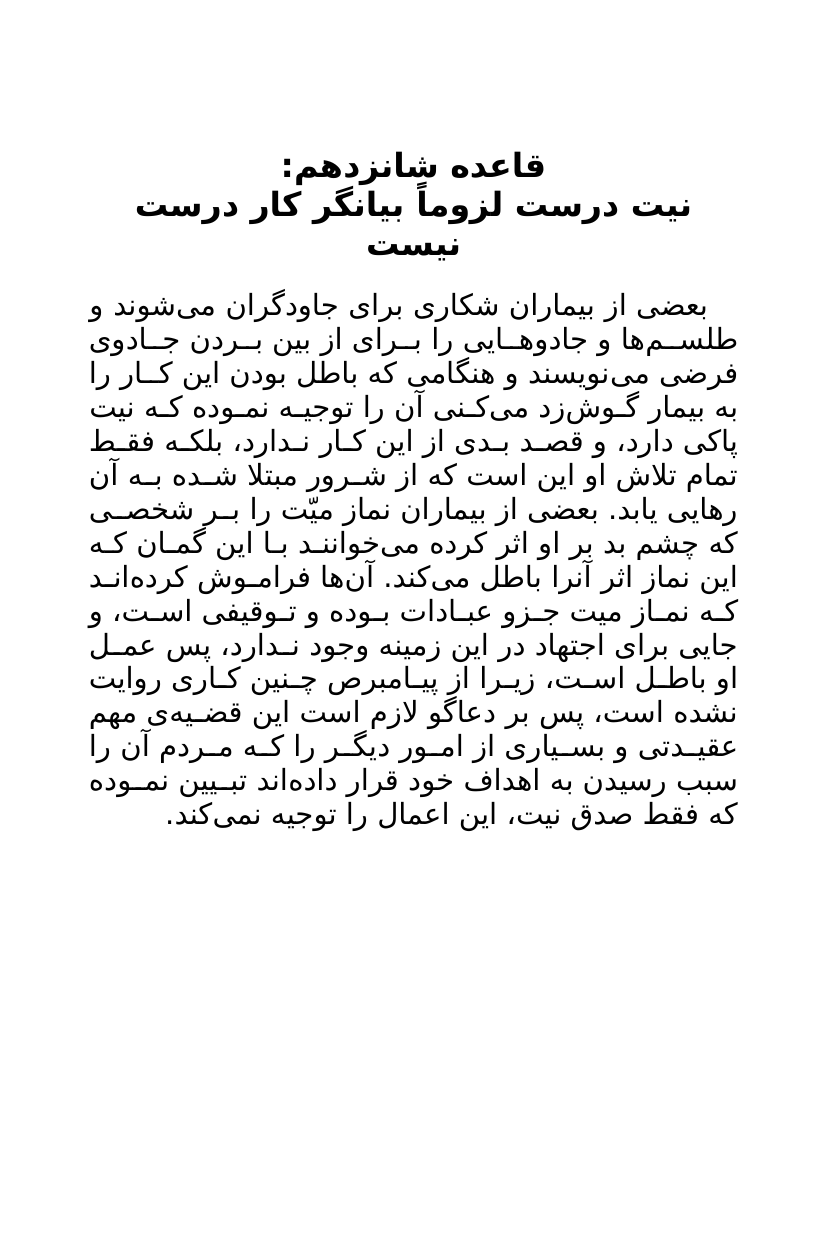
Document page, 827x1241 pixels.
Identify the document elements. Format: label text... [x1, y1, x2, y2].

text بعضی از بیماران شکاری برای جاودگران می‌شوند و طلسم‌ها و جادوهایی را برای از بین بردن جادوی فرضی می‌نویسند و هنگامی که باطل بودن این کار را به بیمار گوش‌زد می‌کنی آن را توجیه نموده که نیت پاکی دارد، و قصد بدی از این کار ندارد، بلکه فقط تمام تلاش او این است که از شرور مبتلا شده به آن رهایی یابد. بعضی از بیماران نماز میّت را بر شخصی که چشم بد بر او اثر کرده می‌خوانند با این گمان که این نماز اثر آنرا باطل می‌کند. آن‌ها فراموش کرده‌اند که نماز میت جزو عبادات بوده و توقیفی است، و جایی برای اجتهاد در این زمینه وجود ندارد، پس عمل او باطل است، زیرا از پیامبرص چنین کاری روایت نشده است، پس بر دعاگو لازم است این قضیه‌ی مهم عقیدتی و بسیاری از امور دیگر را که مردم آن را سبب رسیدن به اهداف خود قرار داده‌اند تبیین نموده که فقط صدق نیت، این اعمال را توجیه نمی‌کند. [89, 288, 738, 832]
text قاعده شانزدهم: نيت درست لزوماً بيانگر کار درست نيست [89, 147, 738, 263]
